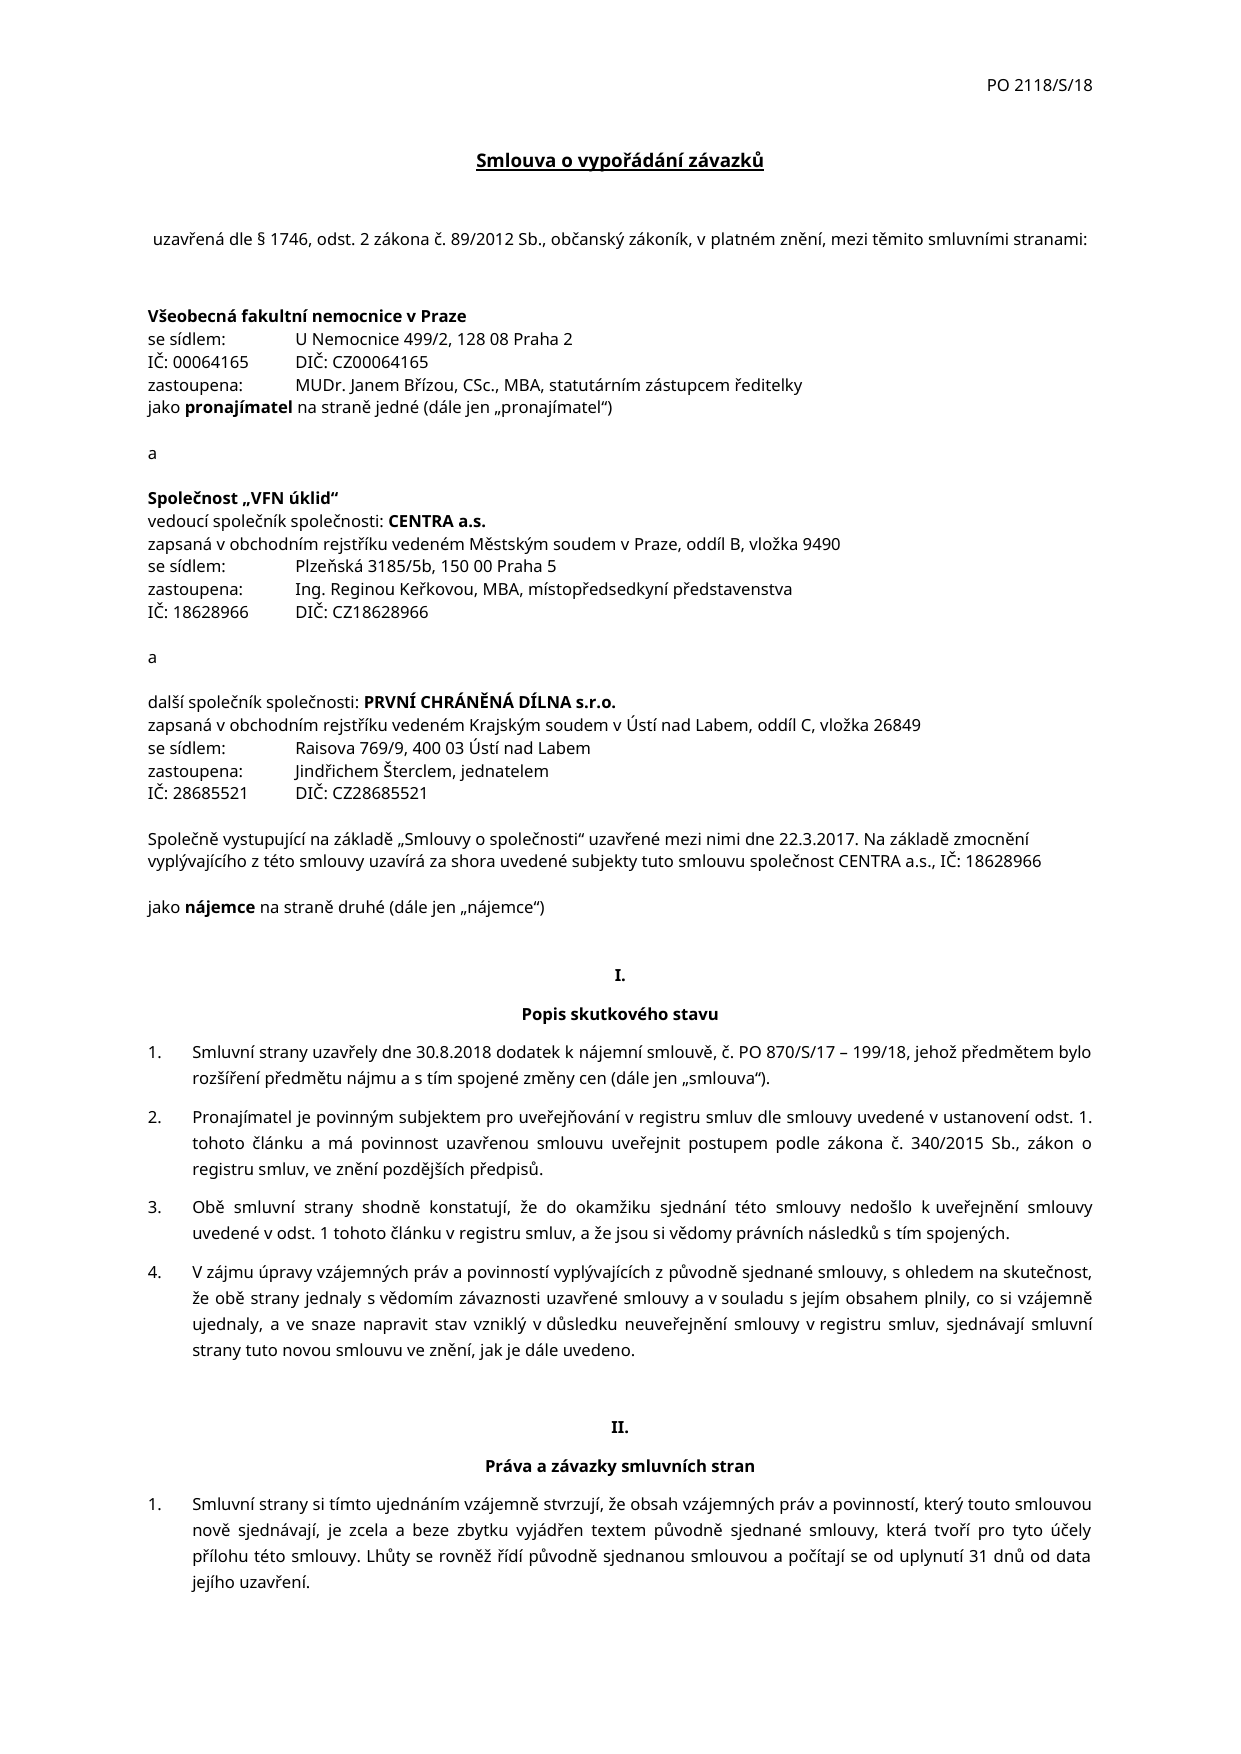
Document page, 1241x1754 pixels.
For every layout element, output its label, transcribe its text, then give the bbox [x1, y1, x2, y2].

text zastoupena: MUDr. Janem Břízou, CSc., MBA, statutárním zástupcem ředitelky [148, 373, 1093, 396]
list V zájmu úpravy vzájemných práv a povinností vyplývajících z původně sjednané smlouvy, s ohledem na skutečnost, že obě strany jednaly s vědomím závaznosti uzavřené smlouvy a v souladu s jejím obsahem plnily, co si vzájemně ujednaly, a ve snaze napravit stav vzniklý v důsledku neuveřejnění smlouvy v registru smluv, sjednávají smluvní strany tuto novou smlouvu ve znění, jak je dále uvedeno. [148, 1260, 1093, 1361]
text IČ: 00064165 DIČ: CZ00064165 [148, 350, 1093, 373]
text a [148, 441, 1093, 464]
text Popis skutkového stavu [148, 1002, 1093, 1025]
text uzavřená dle § 1746, odst. 2 zákona č. 89/2012 Sb., občanský zákoník, v platném znění, mezi těmito smluvními stranami: [148, 228, 1093, 251]
text vedoucí společník společnosti: CENTRA a.s. [148, 509, 1093, 532]
text IČ: 18628966 DIČ: CZ18628966 [148, 600, 1093, 623]
list Pronajímatel je povinným subjektem pro uveřejňování v registru smluv dle smlouvy uvedené v ustanovení odst. 1. tohoto článku a má povinnost uzavřenou smlouvu uveřejnit postupem podle zákona č. 340/2015 Sb., zákon o registru smluv, ve znění pozdějších předpisů. [148, 1105, 1093, 1180]
list Obě smluvní strany shodně konstatují, že do okamžiku sjednání této smlouvy nedošlo k uveřejnění smlouvy uvedené v odst. 1 tohoto článku v registru smluv, a že jsou si vědomy právních následků s tím spojených. [148, 1196, 1093, 1244]
text IČ: 28685521 DIČ: CZ28685521 [148, 782, 1093, 804]
text se sídlem: U Nemocnice 499/2, 128 08 Praha 2 [148, 328, 1093, 350]
list Smluvní strany uzavřely dne 30.8.2018 dodatek k nájemní smlouvě, č. PO 870/S/17 – 199/18, jehož předmětem bylo rozšíření předmětu nájmu a s tím spojené změny cen (dále jen „smlouva“). [148, 1041, 1093, 1089]
text se sídlem: Plzeňská 3185/5b, 150 00 Praha 5 [148, 555, 1093, 577]
text Společně vystupující na základě „Smlouvy o společnosti“ uzavřené mezi nimi dne 22.3.2017. Na základě zmocnění vyplývajícího z této smlouvy uzavírá za shora uvedené subjekty tuto smlouvu společnost CENTRA a.s., IČ: 18628966 [148, 827, 1093, 873]
text Práva a závazky smluvních stran [148, 1454, 1093, 1477]
text I. [148, 963, 1093, 986]
text Všeobecná fakultní nemocnice v Praze [148, 305, 1093, 328]
text zapsaná v obchodním rejstříku vedeném Městským soudem v Praze, oddíl B, vložka 9490 [148, 532, 1093, 555]
text a [148, 646, 1093, 668]
title Smlouva o vypořádání závazků [148, 148, 1093, 173]
list Smluvní strany si tímto ujednáním vzájemně stvrzují, že obsah vzájemných práv a povinností, který touto smlouvou nově sjednávají, je zcela a beze zbytku vyjádřen textem původně sjednané smlouvy, která tvoří pro tyto účely přílohu této smlouvy. Lhůty se rovněž řídí původně sjednanou smlouvou a počítají se od uplynutí 31 dnů od data jejího uzavření. [148, 1493, 1093, 1593]
text se sídlem: Raisova 769/9, 400 03 Ústí nad Labem [148, 736, 1093, 759]
text další společník společnosti: PRVNÍ CHRÁNĚNÁ DÍLNA s.r.o. [148, 691, 1093, 714]
text zapsaná v obchodním rejstříku vedeném Krajským soudem v Ústí nad Labem, oddíl C, vložka 26849 [148, 714, 1093, 736]
text II. [148, 1416, 1093, 1438]
text Společnost „VFN úklid“ [148, 487, 1093, 509]
text zastoupena: Jindřichem Šterclem, jednatelem [148, 759, 1093, 782]
text jako nájemce na straně druhé (dále jen „nájemce“) [148, 895, 1093, 918]
text jako pronajímatel na straně jedné (dále jen „pronajímatel“) [148, 396, 1093, 418]
text zastoupena: Ing. Reginou Keřkovou, MBA, místopředsedkyní představenstva [148, 577, 1093, 600]
